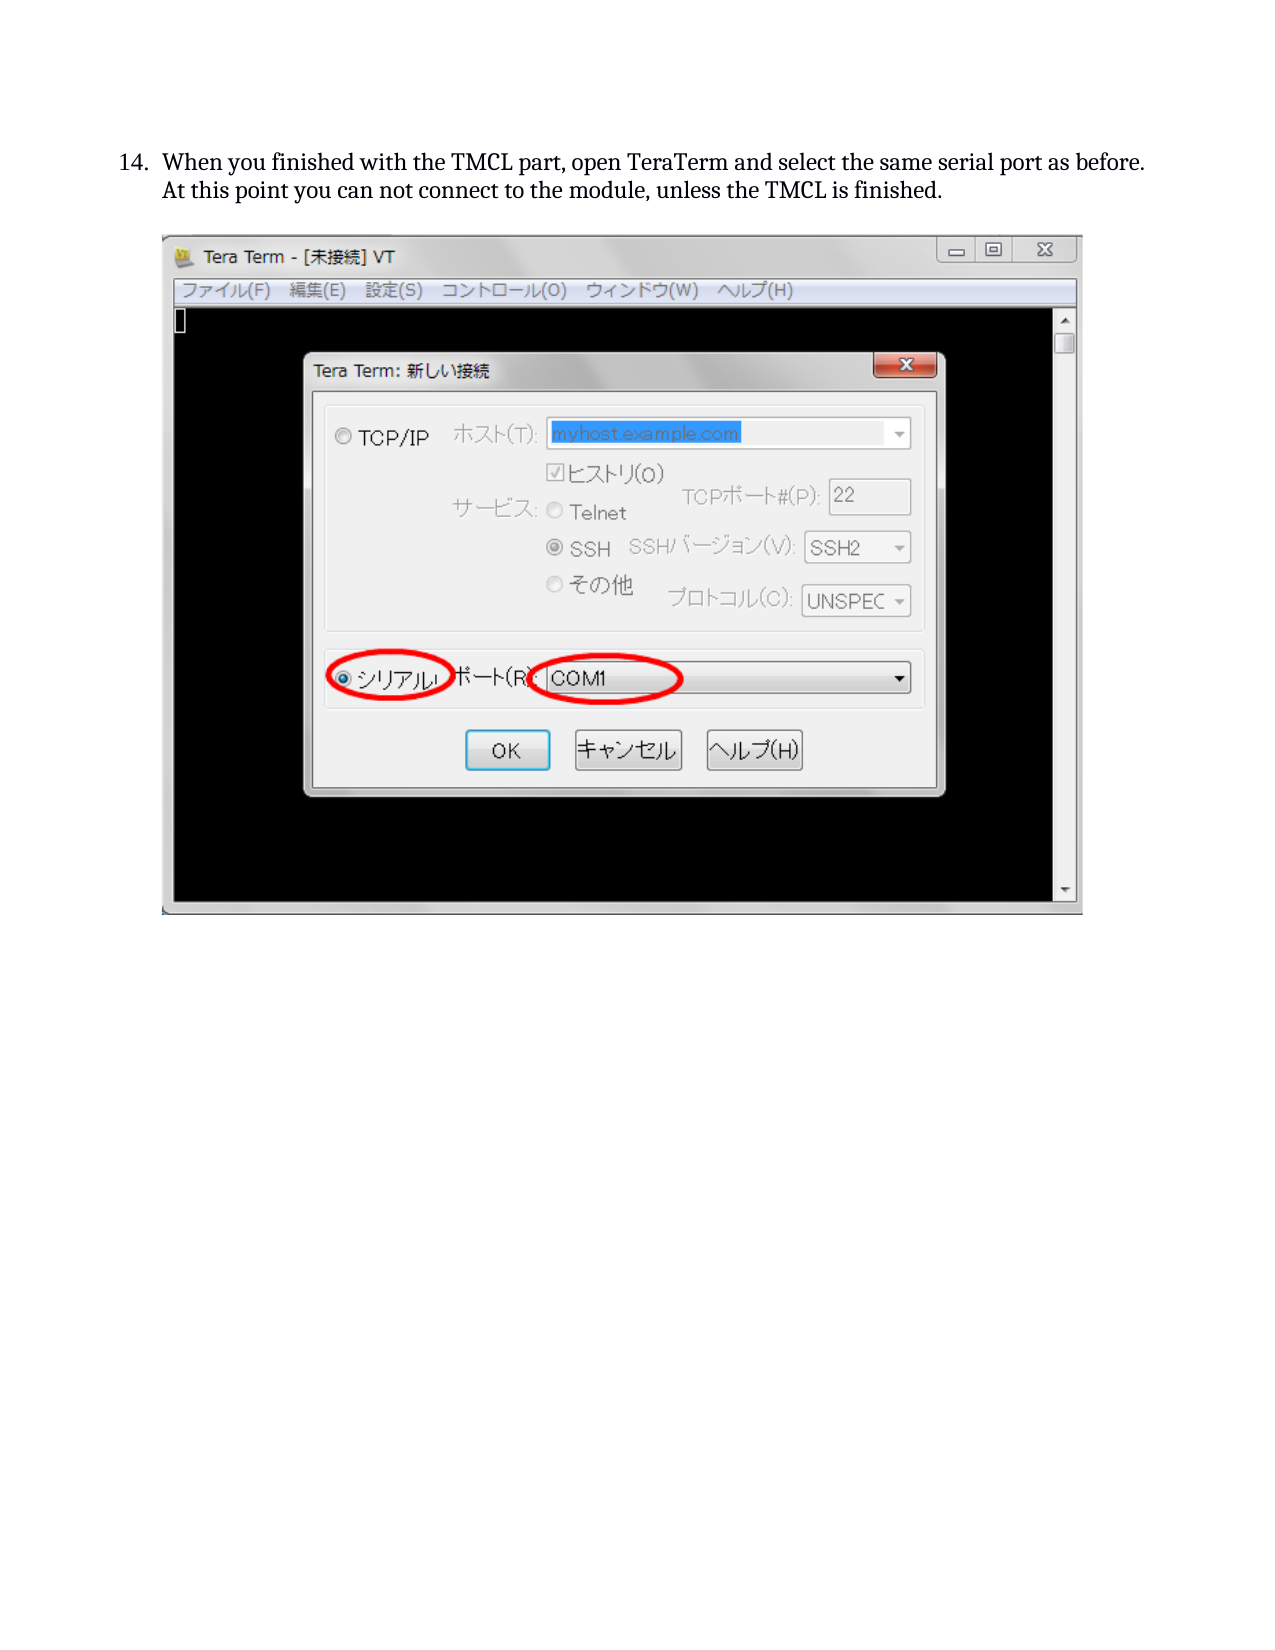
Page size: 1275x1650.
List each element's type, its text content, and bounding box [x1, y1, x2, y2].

list When you finished with the TMCL part, open TeraTerm and select the same serial port as before. At this point you can not connect to the module, unless the TMCL is finished. [118, 147, 1157, 205]
picture [161, 233, 1083, 915]
